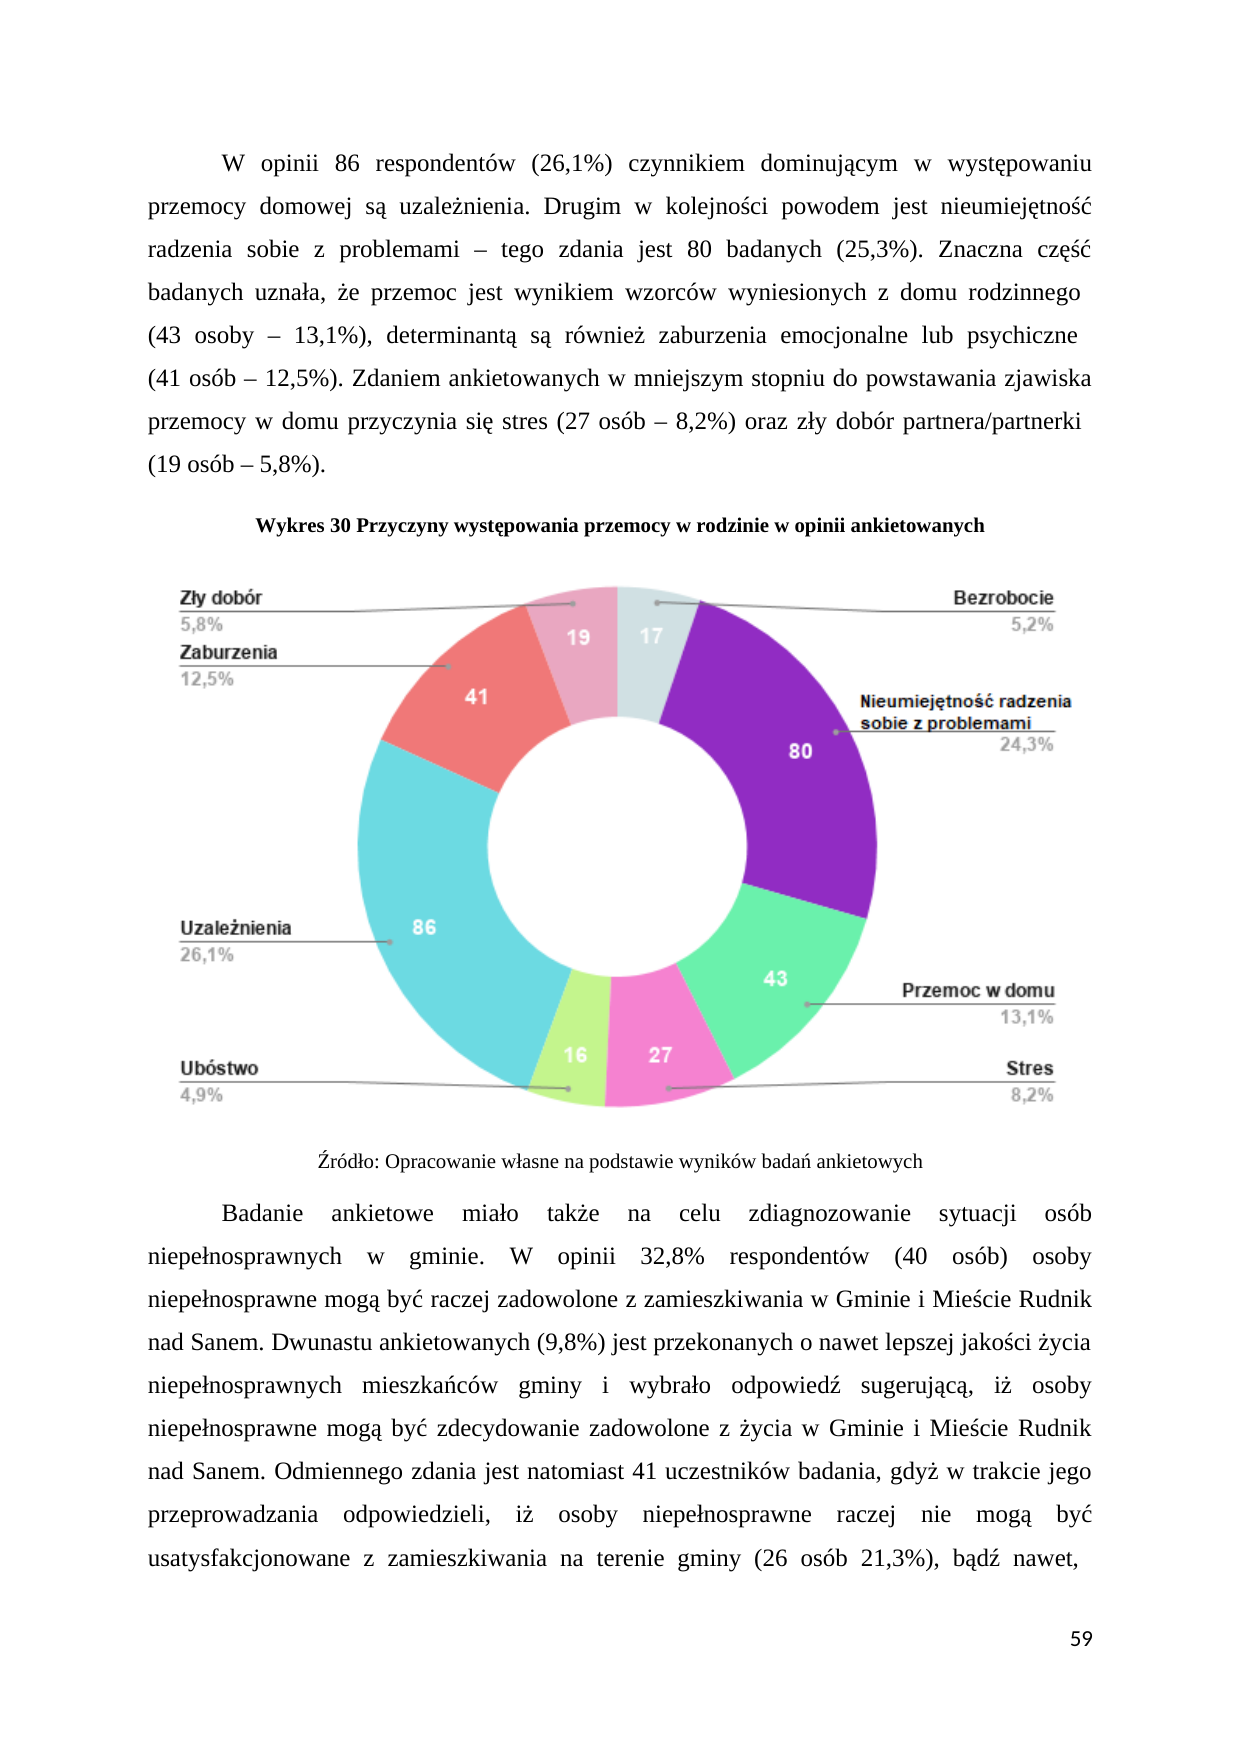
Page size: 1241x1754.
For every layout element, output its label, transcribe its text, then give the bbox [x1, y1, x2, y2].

text Źródło: Opracowanie własne na podstawie wyników badań ankietowych [148, 1149, 1093, 1173]
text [148, 1198, 1093, 1571]
picture [151, 558, 1089, 1136]
text Wykres 30 Przyczyny występowania przemocy w rodzinie w opinii ankietowanych [148, 513, 1093, 537]
text W opinii 86 respondentów (26,1%) czynnikiem dominującym w występowaniu przemocy domowej są uzależnienia. Drugim w kolejności powodem jest nieumiejętność radzenia sobie z problemami – tego zdania jest 80 badanych (25,3%). Znaczna część badanych uznała, że przemoc jest wynikiem wzorców wyniesionych z domu rodzinnego (43 osoby – 13,1%), determinantą są również zaburzenia emocjonalne lub psychiczne (41 osób – 12,5%). Zdaniem ankietowanych w mniejszym stopniu do powstawania zjawiska przemocy w domu przyczynia się stres (27 osób – 8,2%) oraz zły dobór partnera/partnerki (19 osób – 5,8%). [148, 148, 1093, 478]
